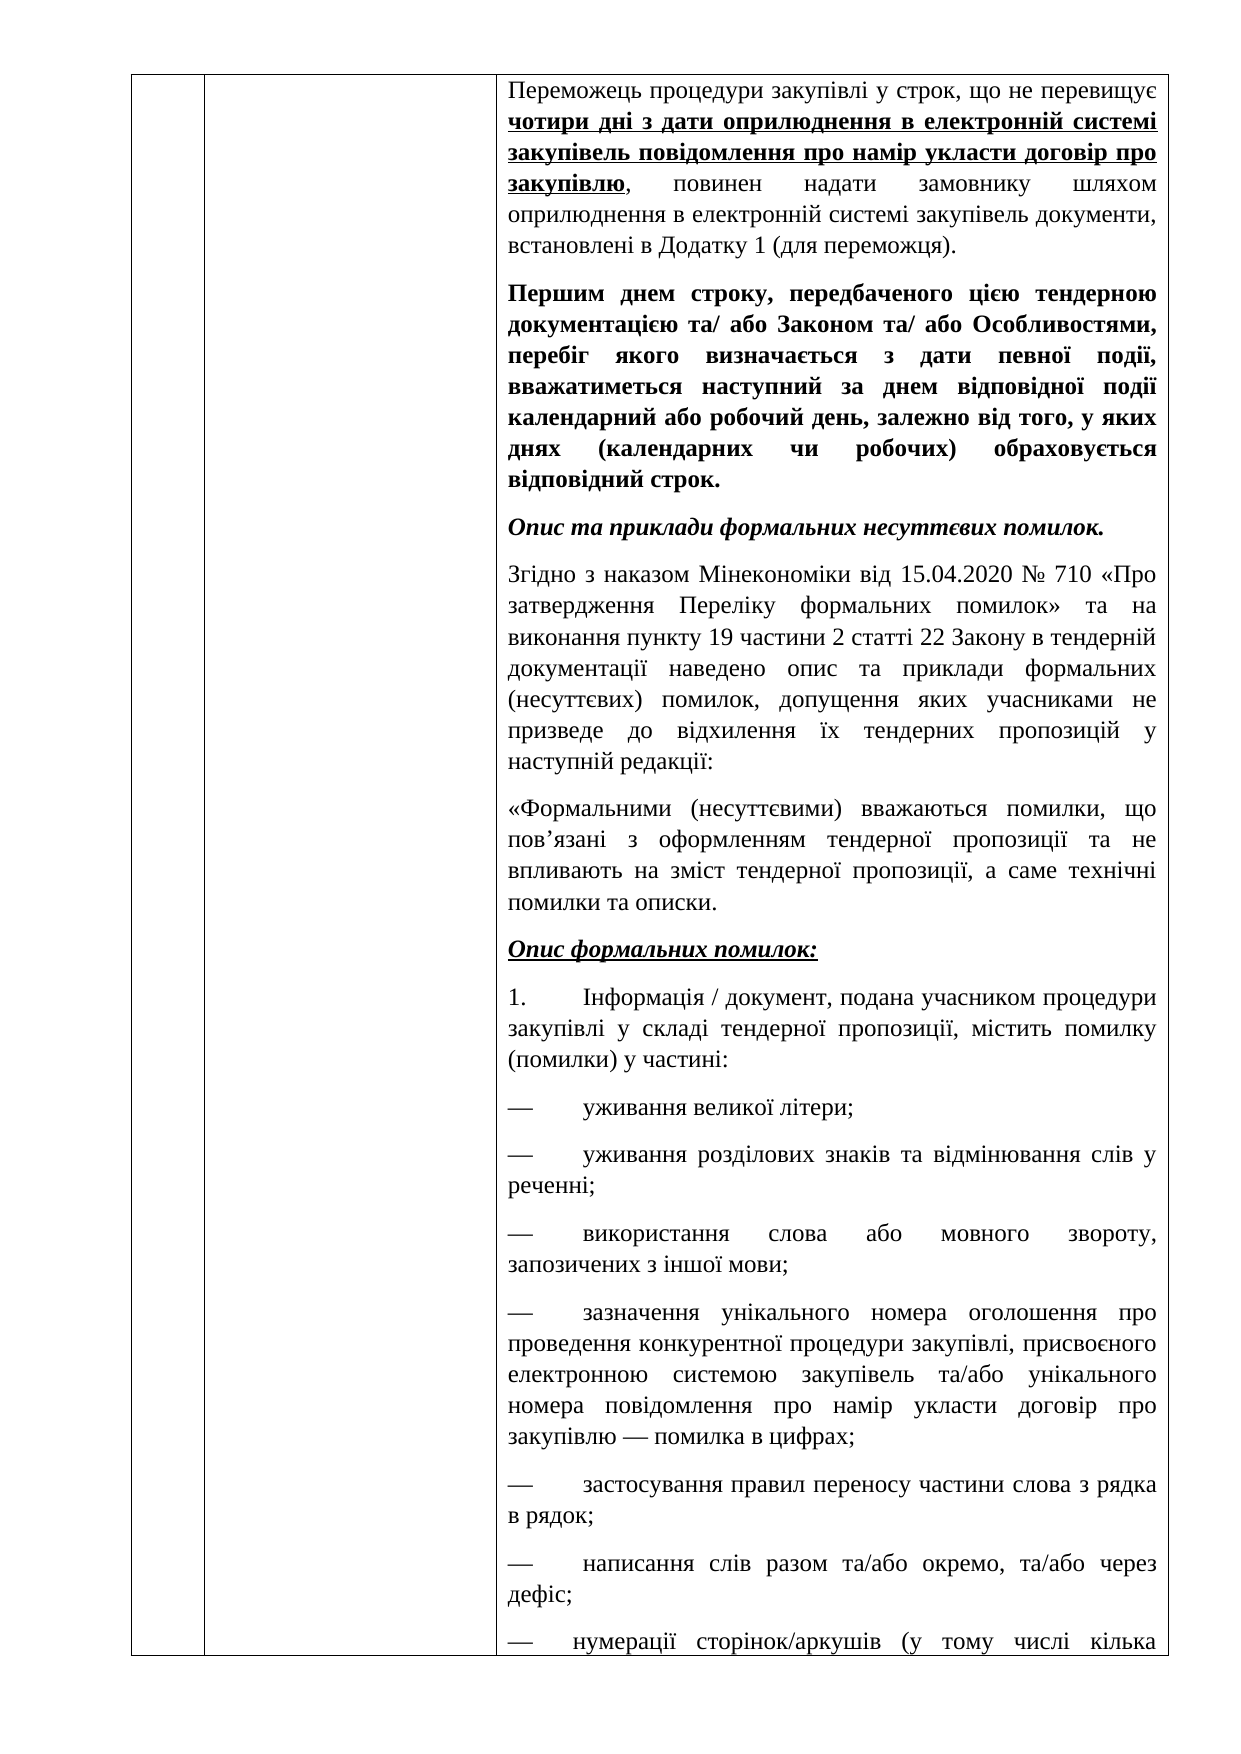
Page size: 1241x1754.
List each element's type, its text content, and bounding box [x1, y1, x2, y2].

table_cell 1 [132, 75, 204, 1655]
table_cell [205, 75, 496, 1655]
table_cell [497, 75, 1168, 1655]
